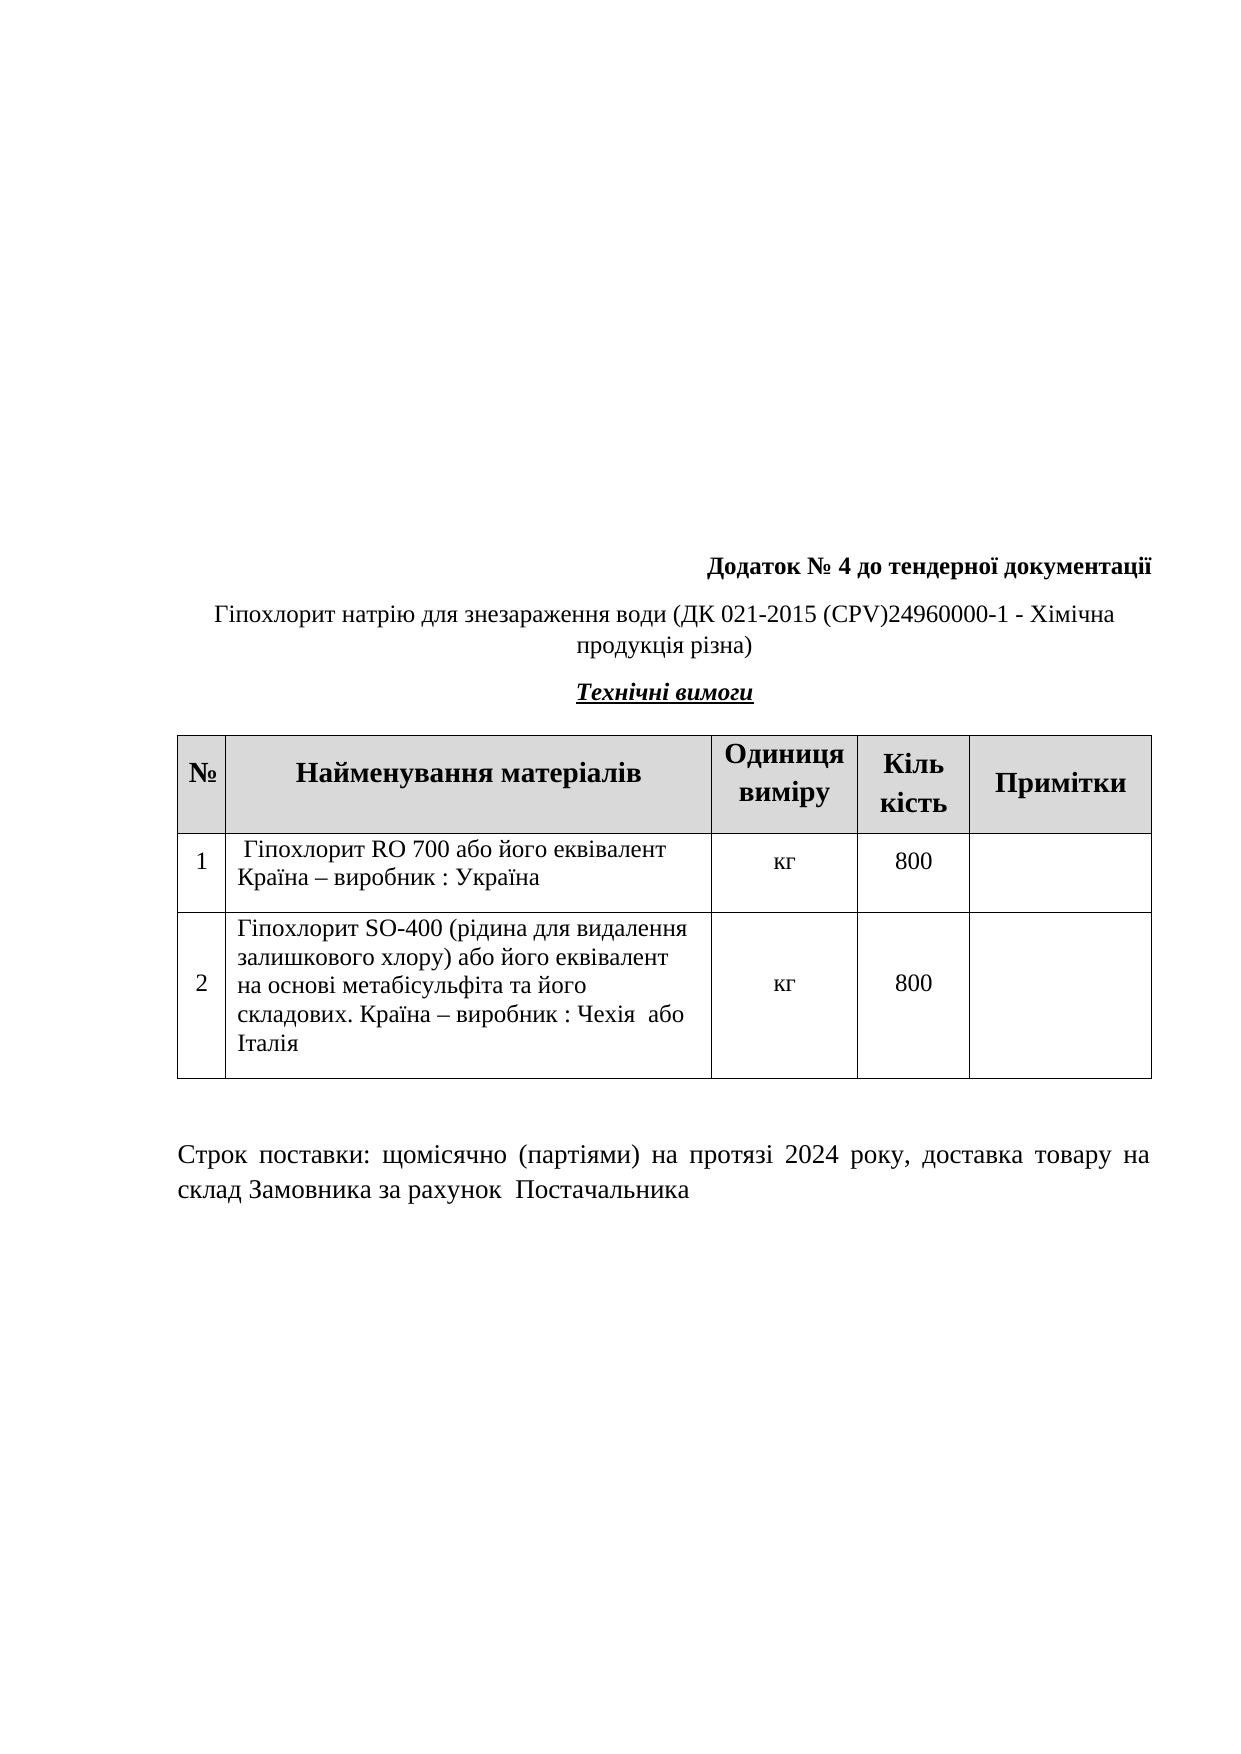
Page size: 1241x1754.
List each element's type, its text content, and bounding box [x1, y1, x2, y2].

table_cell Гіпохлорит RO 700 або його еквівалент Країна – виробник : Україна [226, 834, 711, 912]
text Гіпохлорит натрію для знезараження води (ДК 021-2015 (CPV)24960000-1 - Хімічна продукція різна) [177, 599, 1152, 658]
table_header Кіль кість [858, 736, 969, 833]
text Додаток № 4 до тендерної документації [177, 551, 1152, 580]
table_cell [970, 913, 1151, 1077]
table_cell кг [712, 834, 857, 912]
table_cell 800 [858, 834, 969, 912]
table_cell Гіпохлорит SO-400 (рідина для видалення залишкового хлору) або його еквівалент на основі метабісульфіта та його складових. Країна – виробник : Чехія або Італія [226, 913, 711, 1077]
table_header Примітки [970, 736, 1151, 833]
table_cell кг [712, 913, 857, 1077]
table_cell 1 [178, 834, 225, 912]
text Технічні вимоги [177, 677, 1152, 706]
table_cell [970, 834, 1151, 912]
table_cell 2 [178, 913, 225, 1077]
table_header Найменування матеріалів [226, 736, 711, 833]
table_header № [178, 736, 225, 833]
table_header Одиниця виміру [712, 736, 857, 833]
table_cell 800 [858, 913, 969, 1077]
text Строк поставки: щомісячно (партіями) на протязі 2024 року, доставка товару на склад Замовника за рахунок Постачальника [177, 1138, 1152, 1205]
